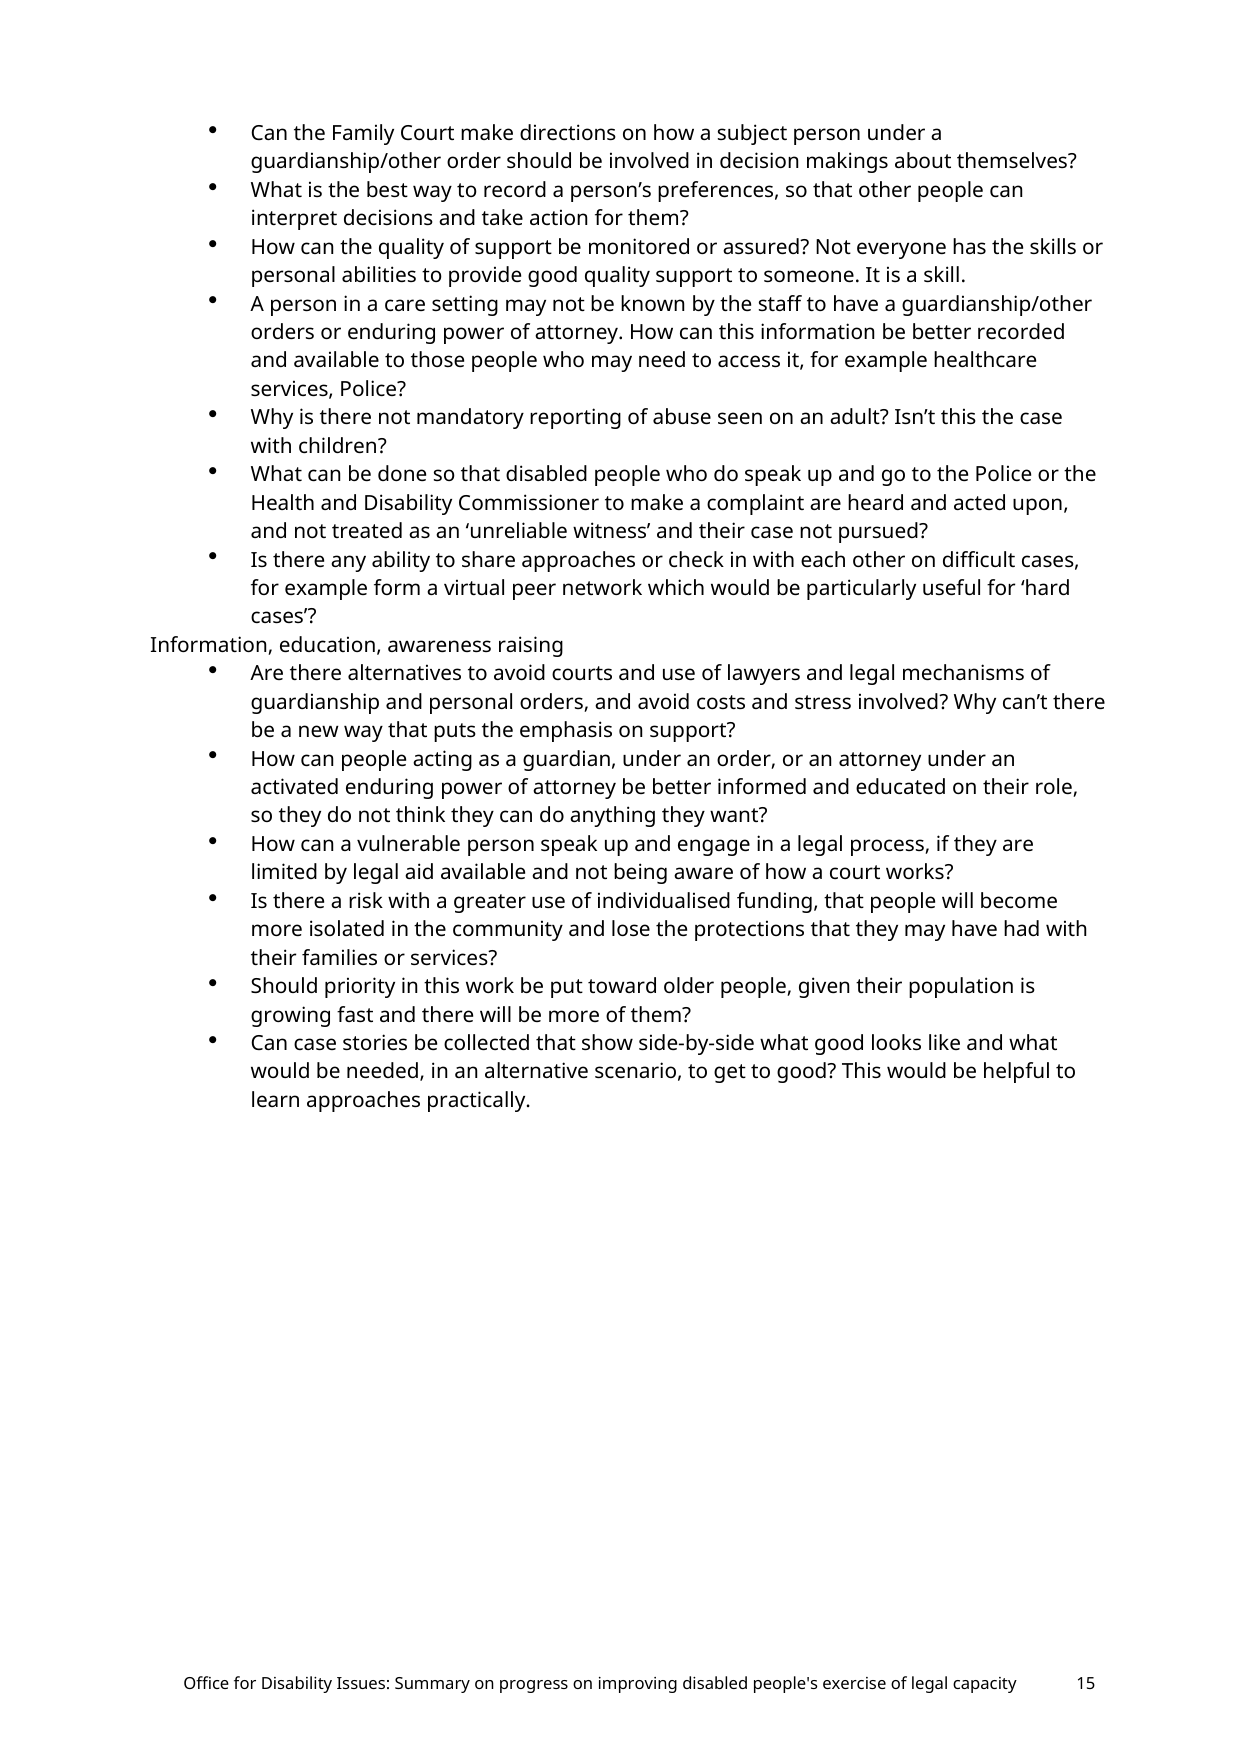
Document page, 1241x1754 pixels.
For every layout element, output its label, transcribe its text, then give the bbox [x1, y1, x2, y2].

text A person in a care setting may not be known by the staff to have a guardianship/other orders or enduring power of attorney. How can this information be better recorded and available to those people who may need to access it, for example healthcare services, Police? [209, 289, 1106, 402]
text Are there alternatives to avoid courts and use of lawyers and legal mechanisms of guardianship and personal orders, and avoid costs and stress involved? Why can’t there be a new way that puts the emphasis on support? [209, 658, 1106, 744]
text Why is there not mandatory reporting of abuse seen on an adult? Isn’t this the case with children? [209, 402, 1106, 459]
text How can people acting as a guardian, under an order, or an attorney under an activated enduring power of attorney be better informed and educated on their role, so they do not think they can do anything they want? [209, 744, 1106, 829]
text Is there a risk with a greater use of individualised funding, that people will become more isolated in the community and lose the protections that they may have had with their families or services? [209, 886, 1106, 971]
text How can a vulnerable person speak up and engage in a legal process, if they are limited by legal aid available and not being aware of how a court works? [209, 829, 1106, 886]
text What is the best way to record a person’s preferences, so that other people can interpret decisions and take action for them? [209, 175, 1106, 232]
text Can case stories be collected that show side-by-side what good looks like and what would be needed, in an alternative scenario, to get to good? This would be helpful to learn approaches practically. [209, 1028, 1106, 1113]
text How can the quality of support be monitored or assured? Not everyone has the skills or personal abilities to provide good quality support to someone. It is a skill. [209, 232, 1106, 289]
text Can the Family Court make directions on how a subject person under a guardianship/other order should be involved in decision makings about themselves? [209, 118, 1106, 175]
list Information, education, awareness raising [150, 630, 1106, 658]
text What can be done so that disabled people who do speak up and go to the Police or the Health and Disability Commissioner to make a complaint are heard and acted upon, and not treated as an ‘unreliable witness’ and their case not pursued? [209, 459, 1106, 545]
text Should priority in this work be put toward older people, given their population is growing fast and there will be more of them? [209, 971, 1106, 1028]
text Is there any ability to share approaches or check in with each other on difficult cases, for example form a virtual peer network which would be particularly useful for ‘hard cases’? [209, 545, 1106, 630]
